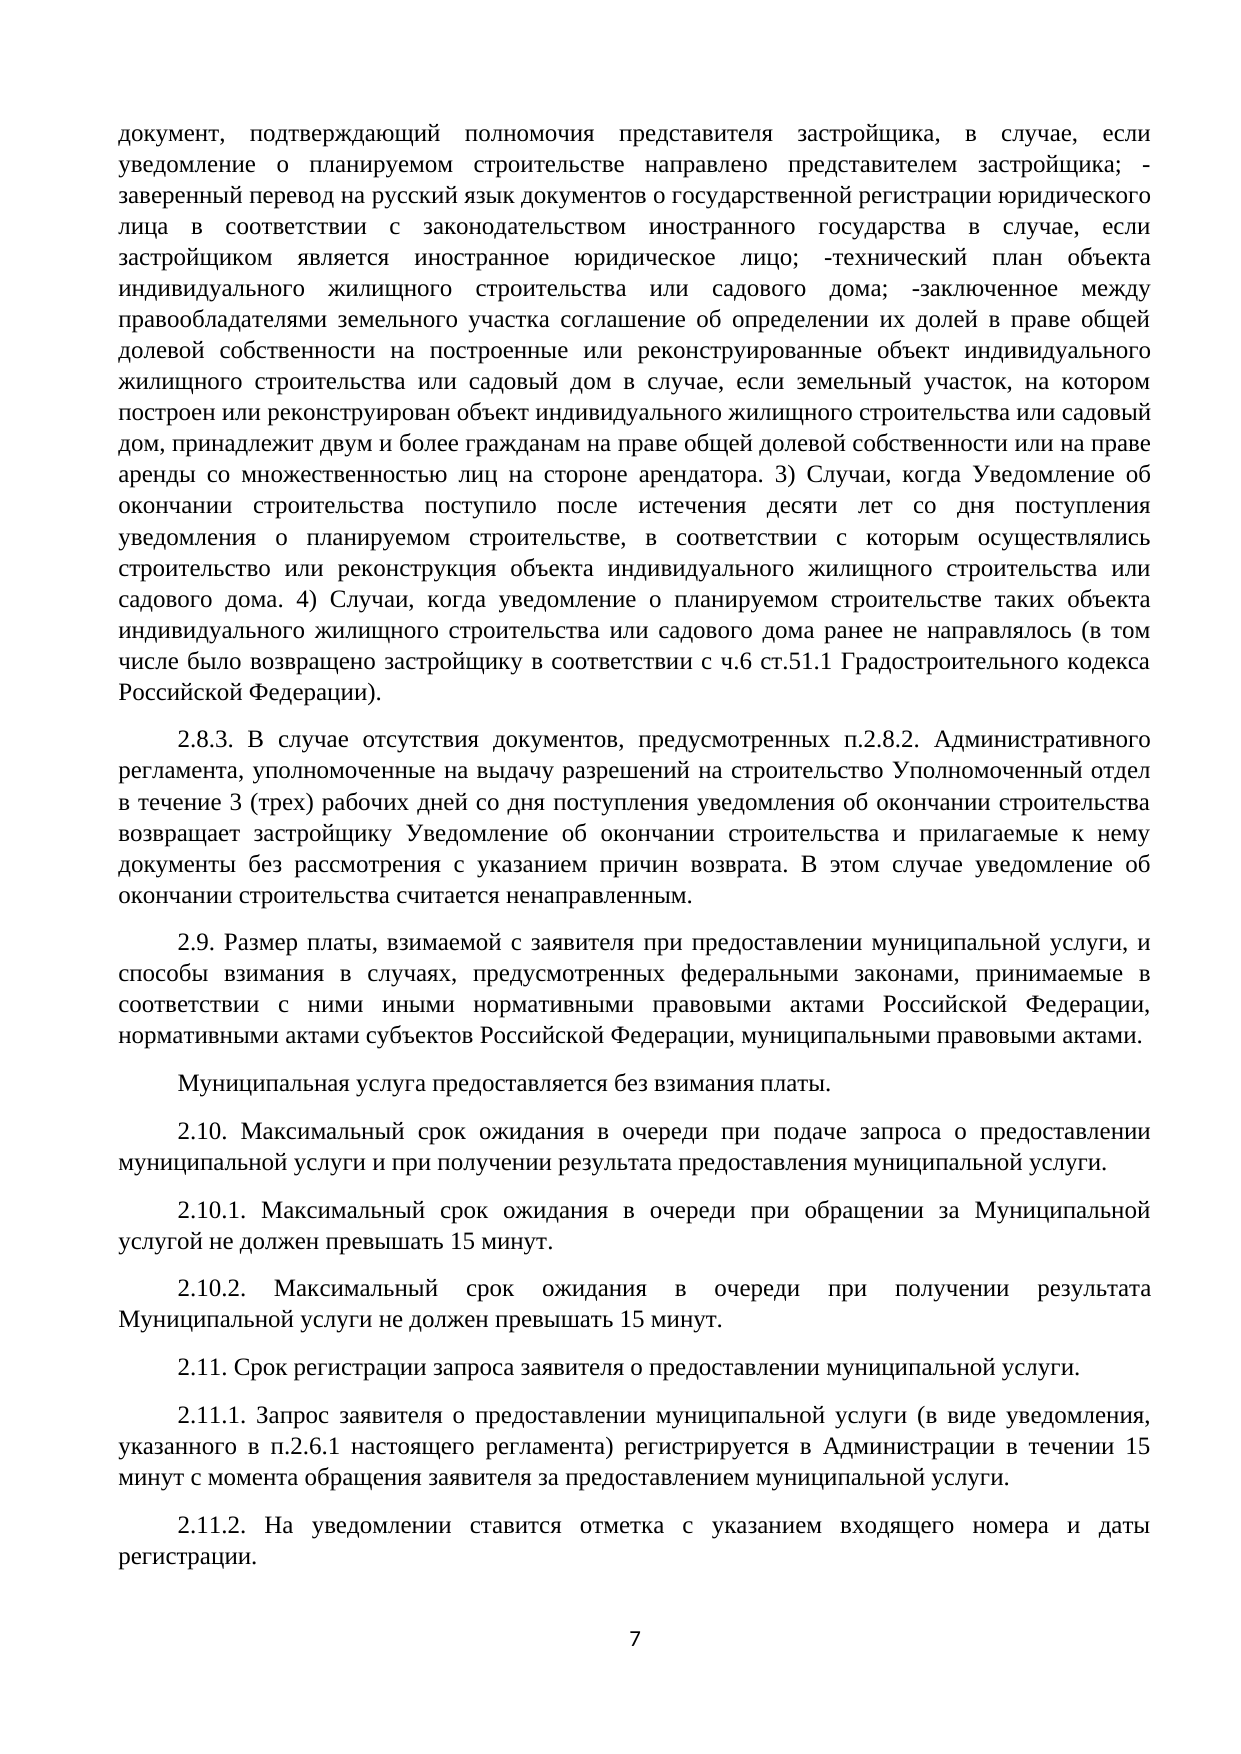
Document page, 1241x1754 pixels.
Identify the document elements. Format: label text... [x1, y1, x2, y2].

text 2.9. Размер платы, взимаемой с заявителя при предоставлении муниципальной услуги, и способы взимания в случаях, предусмотренных федеральными законами, принимаемые в соответствии с ними иными нормативными правовыми актами Российской Федерации, нормативными актами субъектов Российской Федерации, муниципальными правовыми актами. [118, 927, 1152, 1049]
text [118, 118, 1152, 706]
text 2.10.1. Максимальный срок ожидания в очереди при обращении за Муниципальной услугой не должен превышать 15 минут. [118, 1195, 1152, 1254]
text 2.10.2. Максимальный срок ожидания в очереди при получении результата Муниципальной услуги не должен превышать 15 минут. [118, 1273, 1152, 1333]
text 2.11.1. Запрос заявителя о предоставлении муниципальной услуги (в виде уведомления, указанного в п.2.6.1 настоящего регламента) регистрируется в Администрации в течении 15 минут с момента обращения заявителя за предоставлением муниципальной услуги. [118, 1400, 1152, 1491]
text 2.8.3. В случае отсутствия документов, предусмотренных п.2.8.2. Административного регламента, уполномоченные на выдачу разрешений на строительство Уполномоченный отдел в течение 3 (трех) рабочих дней со дня поступления уведомления об окончании строительства возвращает застройщику Уведомление об окончании строительства и прилагаемые к нему документы без рассмотрения с указанием причин возврата. В этом случае уведомление об окончании строительства считается ненаправленным. [118, 724, 1152, 908]
text 2.11. Срок регистрации запроса заявителя о предоставлении муниципальной услуги. [118, 1352, 1152, 1381]
text Муниципальная услуга предоставляется без взимания платы. [118, 1068, 1152, 1097]
text 2.11.2. На уведомлении ставится отметка с указанием входящего номера и даты регистрации. [118, 1510, 1152, 1569]
text 2.10. Максимальный срок ожидания в очереди при подаче запроса о предоставлении муниципальной услуги и при получении результата предоставления муниципальной услуги. [118, 1116, 1152, 1176]
